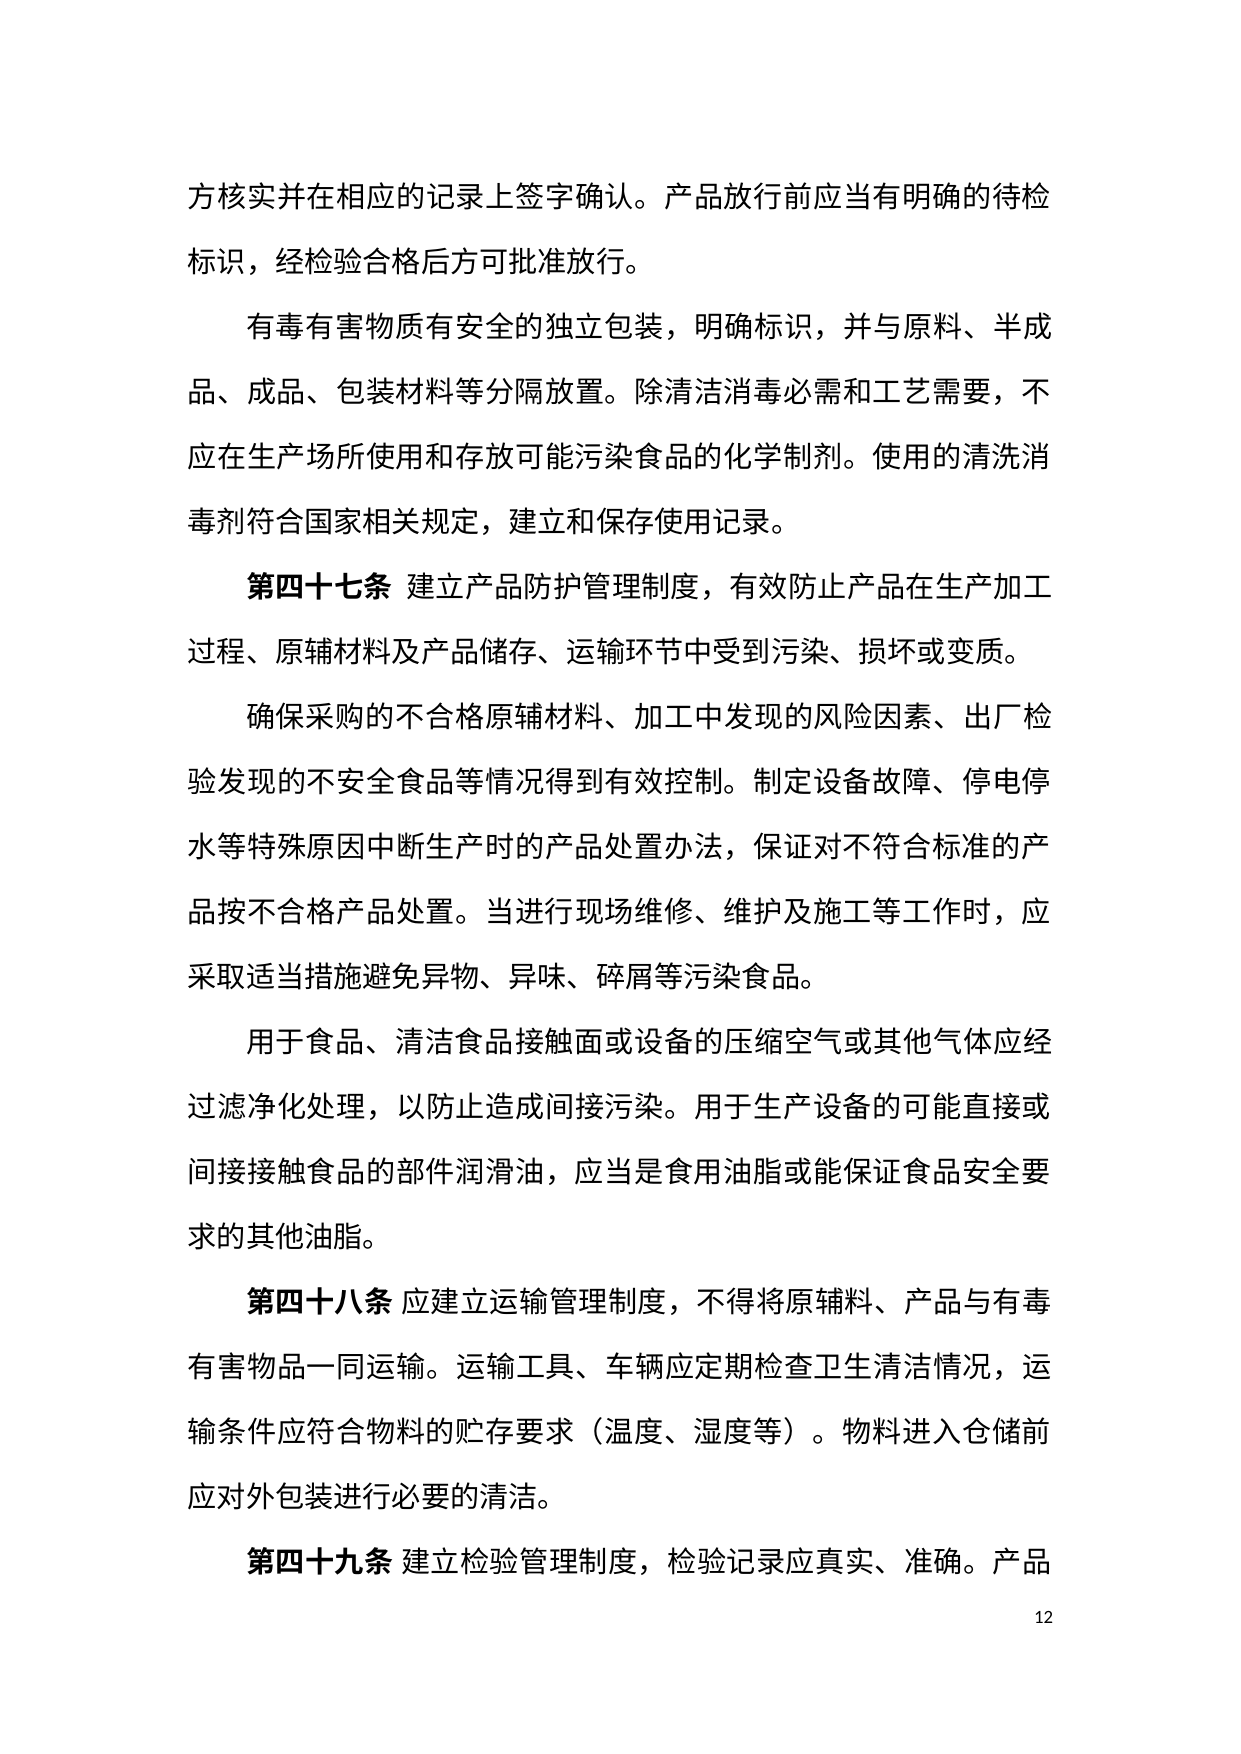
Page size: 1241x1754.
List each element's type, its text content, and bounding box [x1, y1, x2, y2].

text 第四十七条 建立产品防护管理制度，有效防止产品在生产加工过程、原辅材料及产品储存、运输环节中受到污染、损坏或变质。 [187, 552, 1053, 682]
text 确保采购的不合格原辅材料、加工中发现的风险因素、出厂检验发现的不安全食品等情况得到有效控制。制定设备故障、停电停水等特殊原因中断生产时的产品处置办法，保证对不符合标准的产品按不合格产品处置。当进行现场维修、维护及施工等工作时，应采取适当措施避免异物、异味、碎屑等污染食品。 [187, 682, 1053, 1007]
text 有毒有害物质有安全的独立包装，明确标识，并与原料、半成品、成品、包装材料等分隔放置。除清洁消毒必需和工艺需要，不应在生产场所使用和存放可能污染食品的化学制剂。使用的清洗消毒剂符合国家相关规定，建立和保存使用记录。 [187, 292, 1053, 552]
text 用于食品、清洁食品接触面或设备的压缩空气或其他气体应经过滤净化处理，以防止造成间接污染。用于生产设备的可能直接或间接接触食品的部件润滑油，应当是食用油脂或能保证食品安全要求的其他油脂。 [187, 1007, 1053, 1267]
text 第四十八条 应建立运输管理制度，不得将原辅料、产品与有毒有害物品一同运输。运输工具、车辆应定期检查卫生清洁情况，运输条件应符合物料的贮存要求（温度、湿度等）。物料进入仓储前应对外包装进行必要的清洁。 [187, 1267, 1053, 1527]
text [187, 162, 1053, 292]
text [187, 1527, 1053, 1592]
